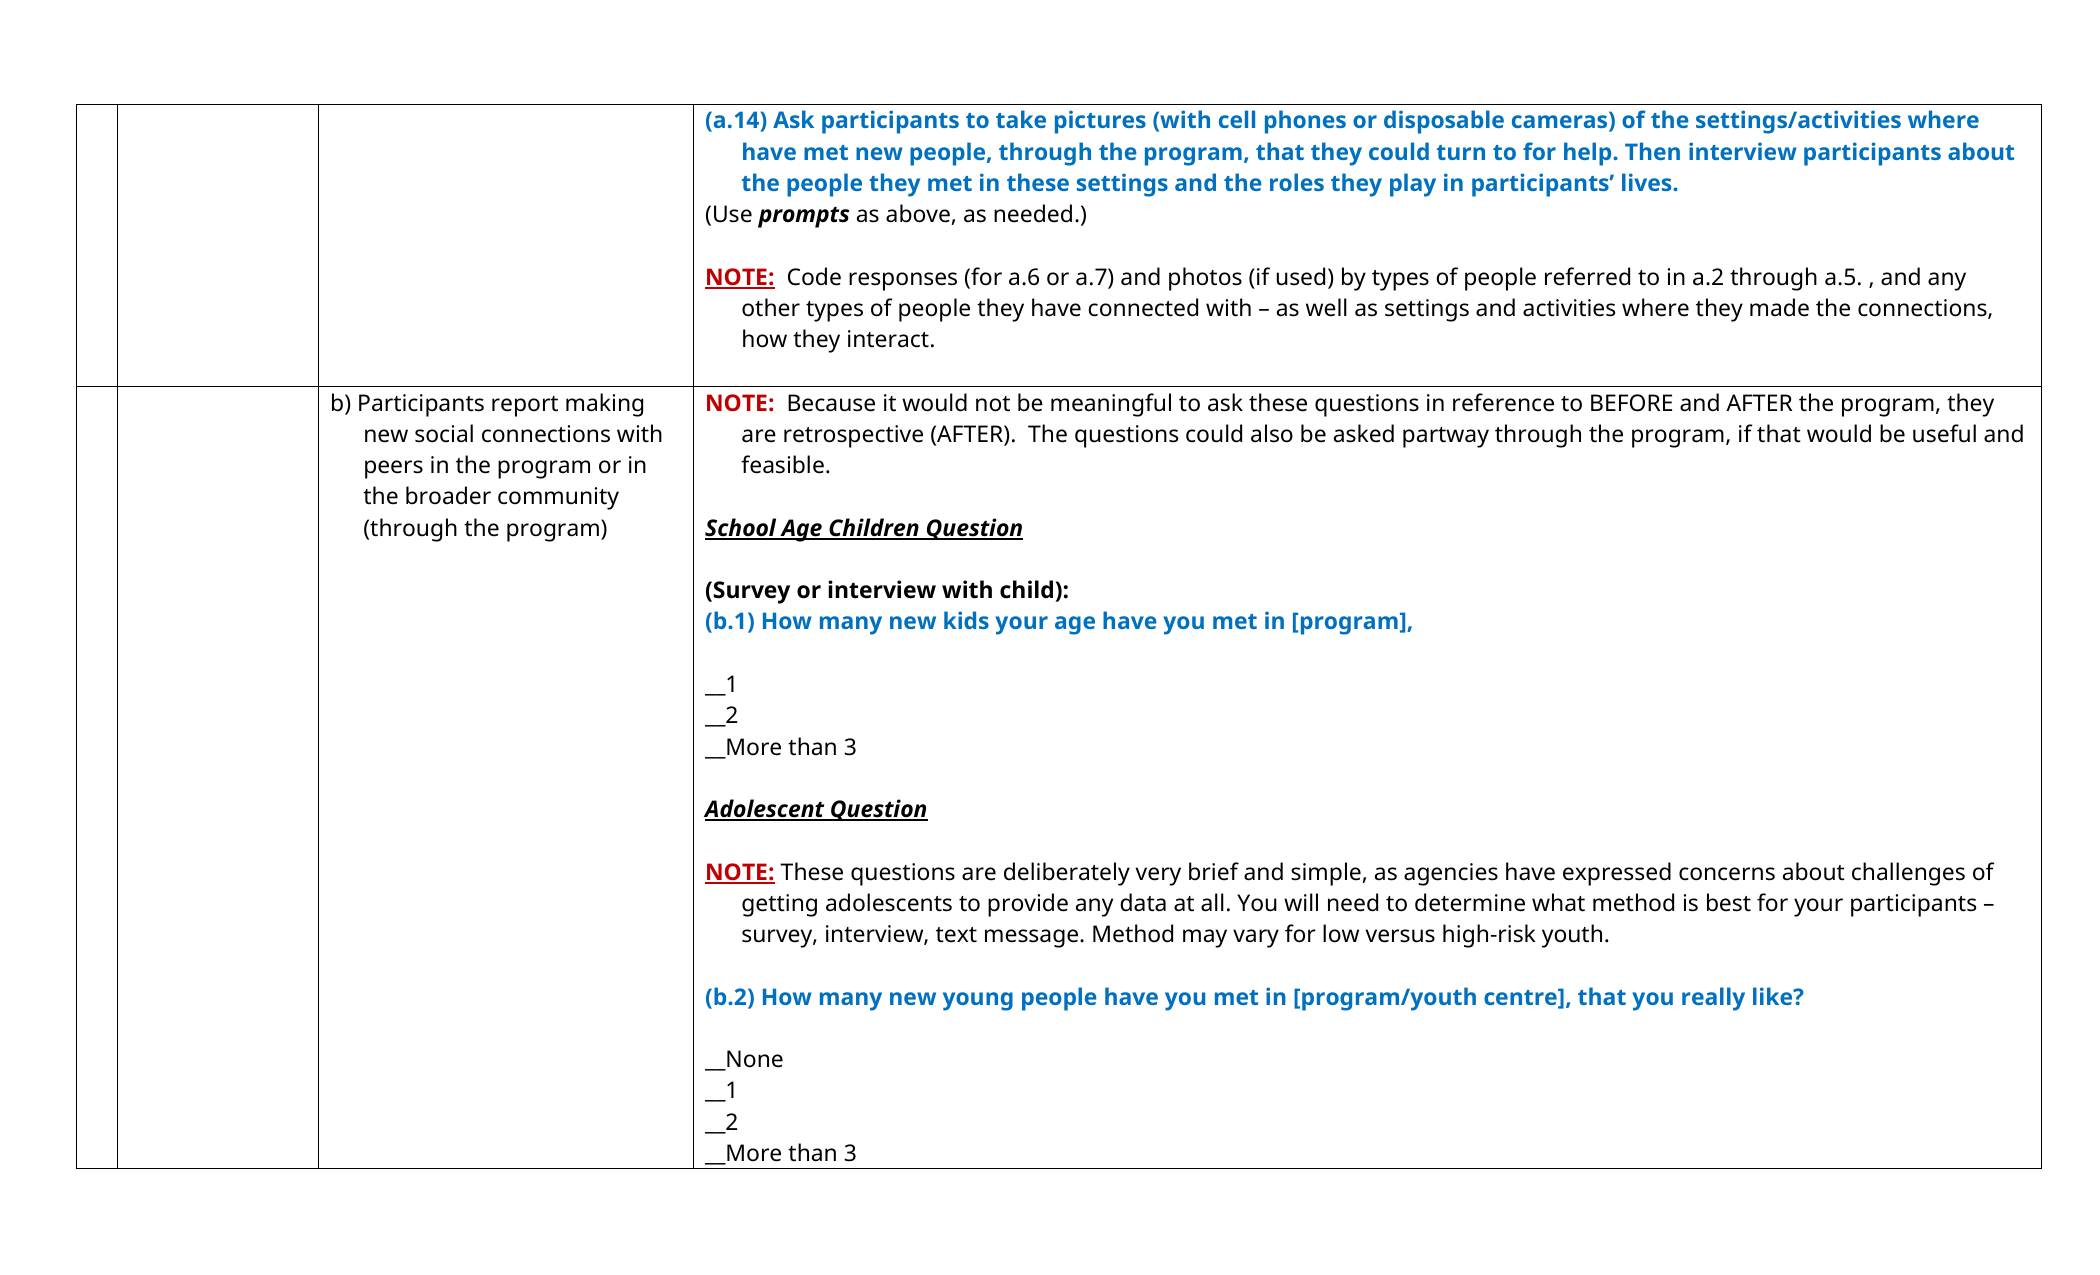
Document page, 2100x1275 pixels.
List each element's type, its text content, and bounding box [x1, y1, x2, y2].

table_cell C [77, 105, 117, 386]
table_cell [694, 387, 2041, 1168]
table_cell [77, 387, 117, 1168]
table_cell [319, 105, 693, 386]
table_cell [118, 105, 318, 386]
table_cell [319, 387, 693, 1168]
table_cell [694, 105, 2041, 386]
table_cell [118, 387, 318, 1168]
